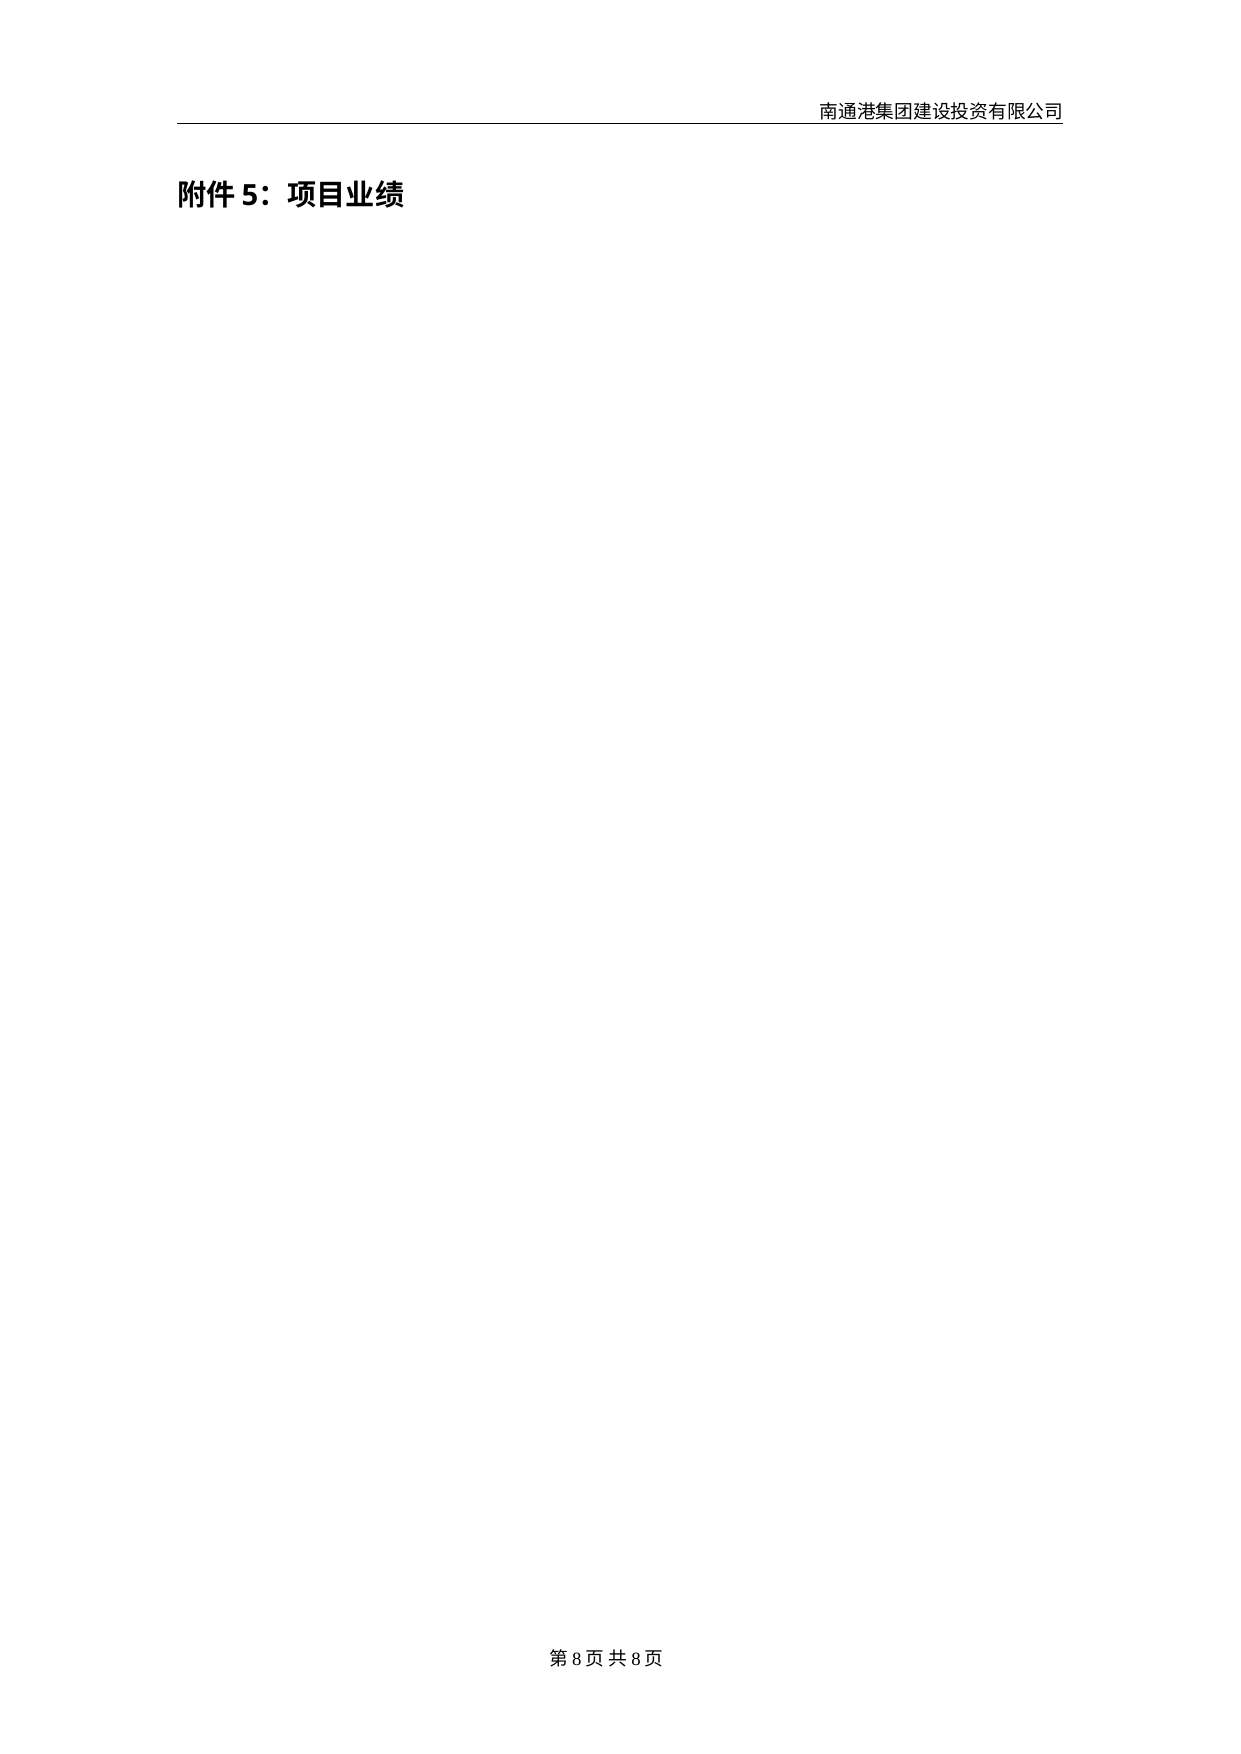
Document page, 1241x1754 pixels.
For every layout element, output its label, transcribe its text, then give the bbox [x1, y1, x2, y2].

text 附件5：项目业绩 [177, 161, 1063, 226]
